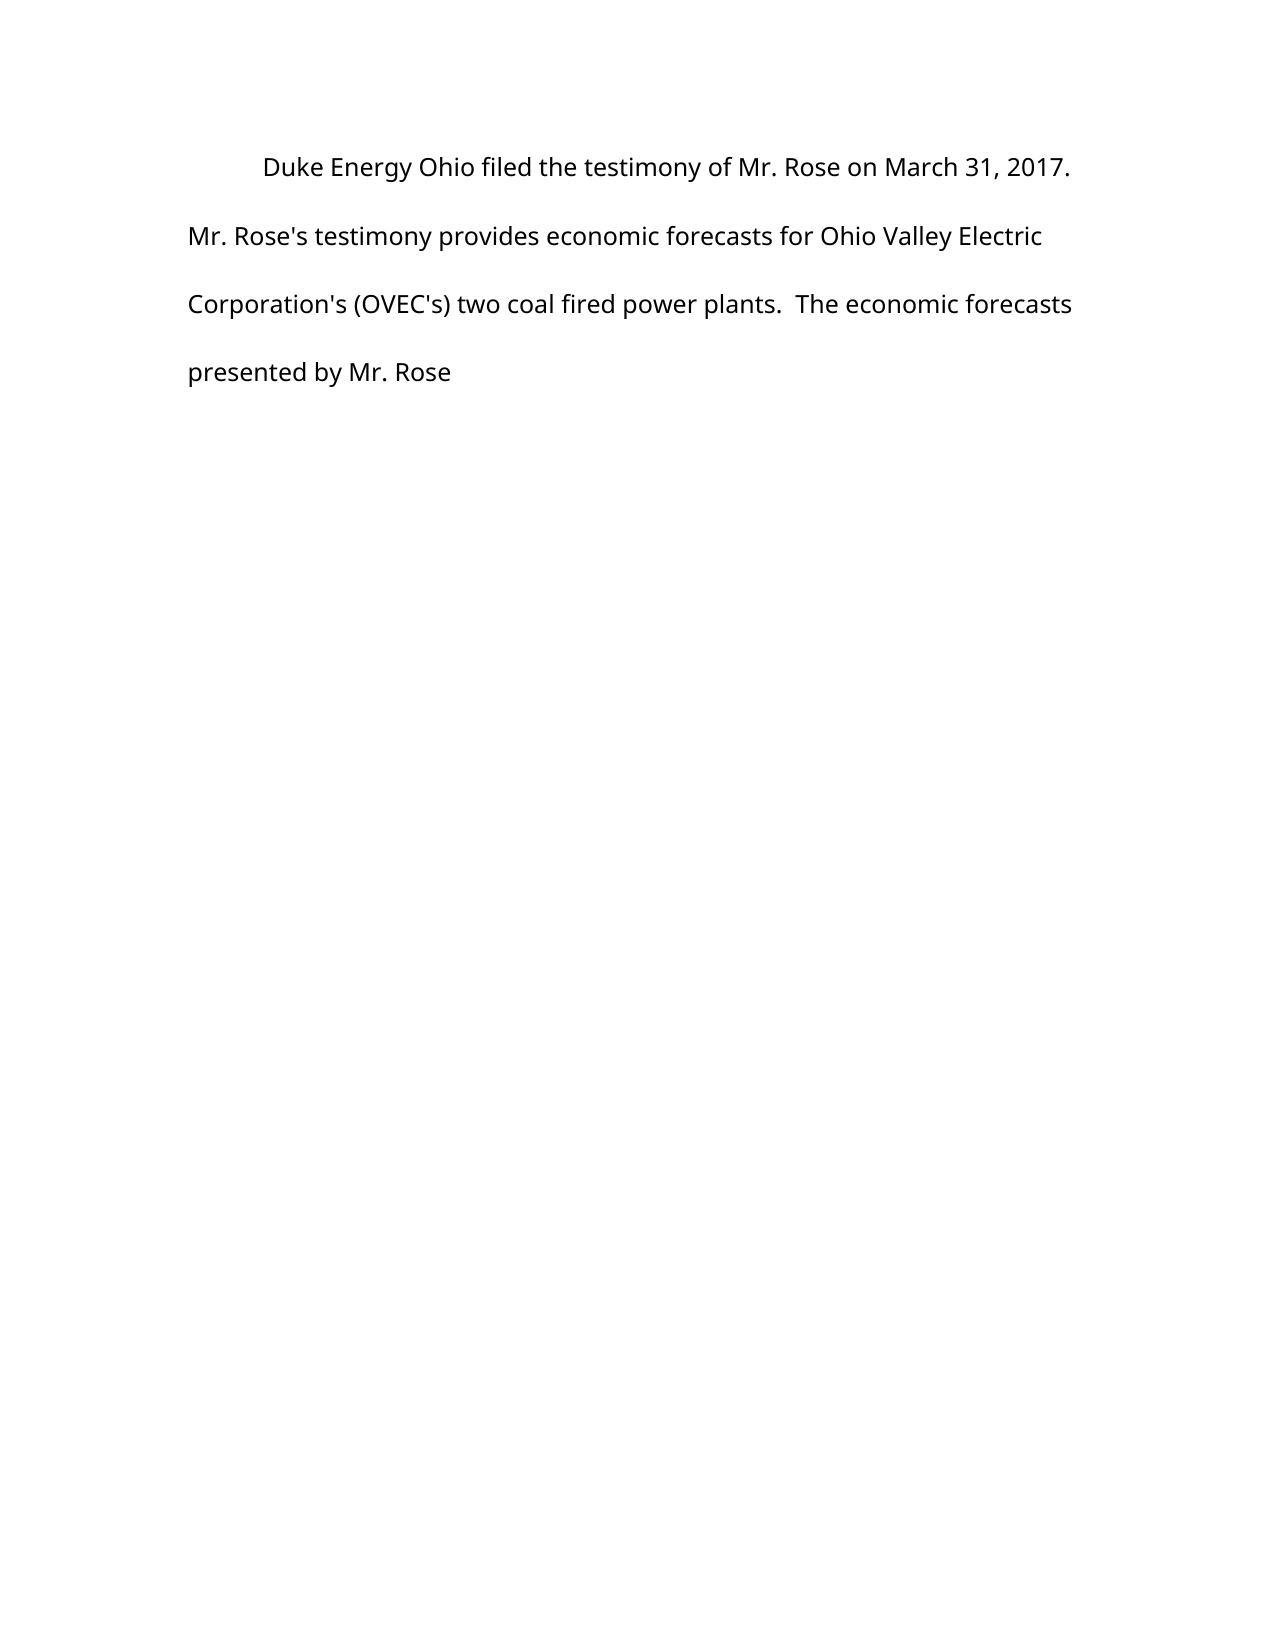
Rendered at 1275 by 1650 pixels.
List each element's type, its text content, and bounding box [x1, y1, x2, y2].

text Duke Energy Ohio filed the testimony of Mr. Rose on March 31, 2017. Mr. Rose's testimony provides economic forecasts for Ohio Valley Electric Corporation's (OVEC's) two coal fired power plants. The economic forecasts presented by Mr. Rose [187, 150, 1087, 388]
